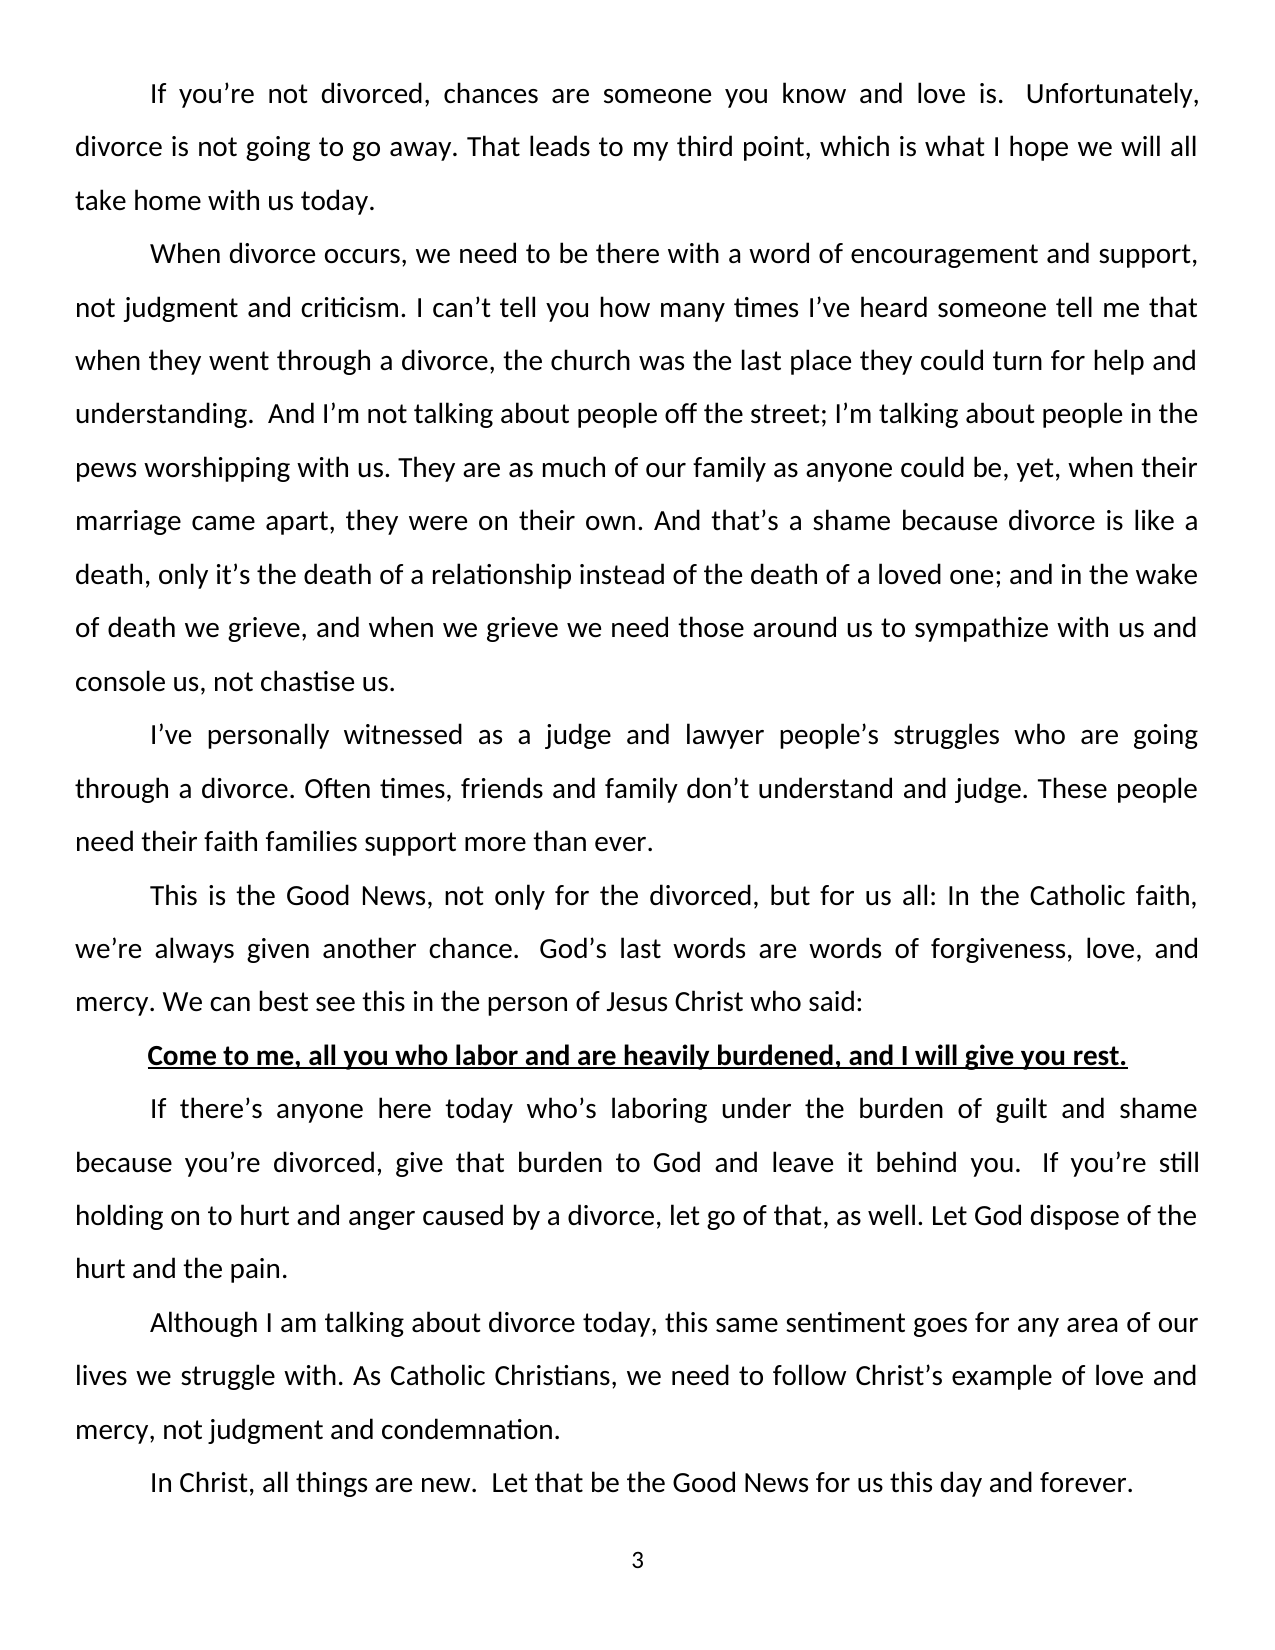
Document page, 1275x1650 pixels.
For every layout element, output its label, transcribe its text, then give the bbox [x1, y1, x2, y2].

text If there’s anyone here today who’s laboring under the burden of guilt and shame because you’re divorced, give that burden to God and leave it behind you. If you’re still holding on to hurt and anger caused by a divorce, let go of that, as well. Let God dispose of the hurt and the pain. [75, 1090, 1200, 1286]
text In Christ, all things are new. Let that be the Good News for us this day and forever. [75, 1464, 1200, 1500]
text When divorce occurs, we need to be there with a word of encouragement and support, not judgment and criticism. I can’t tell you how many times I’ve heard someone tell me that when they went through a divorce, the church was the last place they could turn for help and understanding. And I’m not talking about people off the street; I’m talking about people in the pews worshipping with us. They are as much of our family as anyone could be, yet, when their marriage came apart, they were on their own. And that’s a shame because divorce is like a death, only it’s the death of a relationship instead of the death of a loved one; and in the wake of death we grieve, and when we grieve we need those around us to sympathize with us and console us, not chastise us. [75, 235, 1200, 698]
text I’ve personally witnessed as a judge and lawyer people’s struggles who are going through a divorce. Often times, friends and family don’t understand and judge. These people need their faith families support more than ever. [75, 716, 1200, 859]
text If you’re not divorced, chances are someone you know and love is. Unfortunately, divorce is not going to go away. That leads to my third point, which is what I hope we will all take home with us today. [75, 75, 1200, 217]
text Come to me, all you who labor and are heavily burdened, and I will give you rest. [75, 1037, 1200, 1072]
text Although I am talking about divorce today, this same sentiment goes for any area of our lives we struggle with. As Catholic Christians, we need to follow Christ’s example of love and mercy, not judgment and condemnation. [75, 1304, 1200, 1447]
text This is the Good News, not only for the divorced, but for us all: In the Catholic faith, we’re always given another chance. God’s last words are words of forgiveness, love, and mercy. We can best see this in the person of Jesus Christ who said: [75, 877, 1200, 1019]
